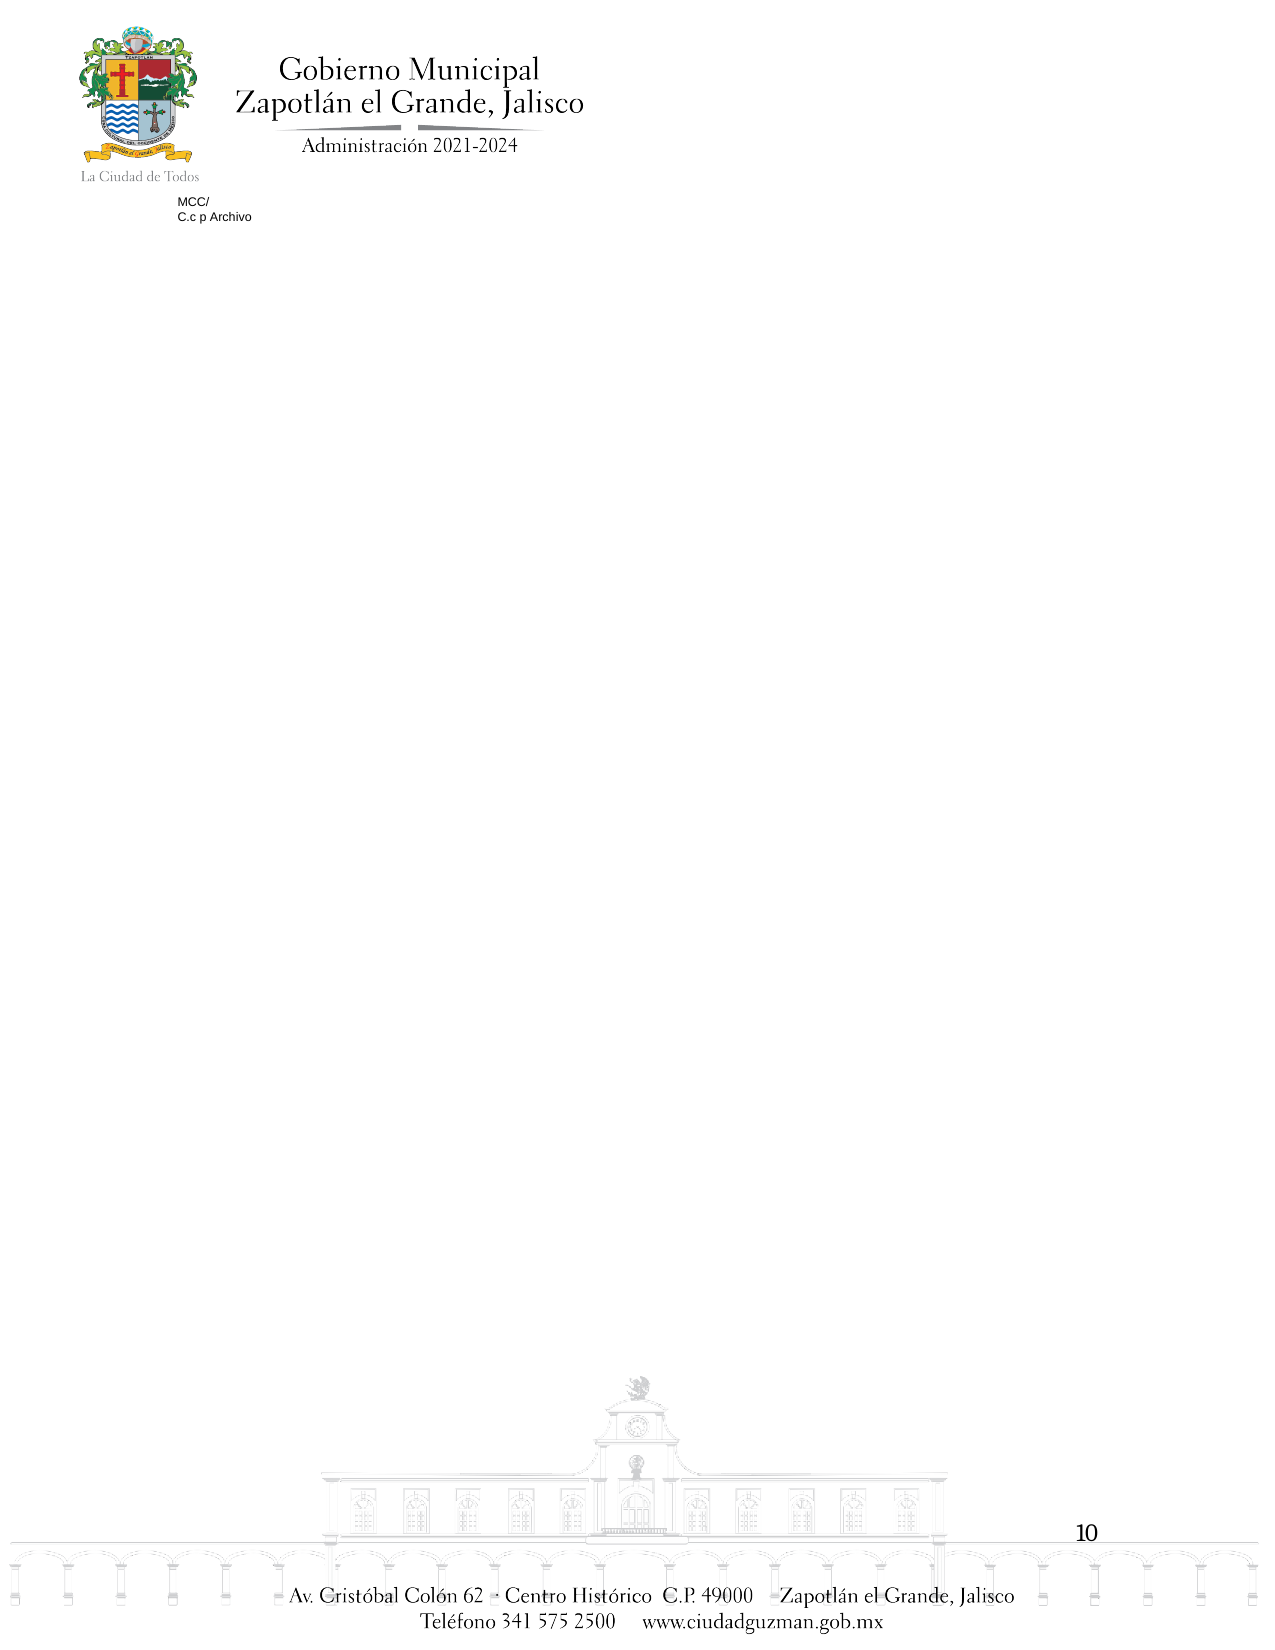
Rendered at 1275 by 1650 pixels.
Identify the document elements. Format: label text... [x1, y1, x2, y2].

picture [0, 1371, 1272, 1650]
text MCC/ [177, 195, 1098, 209]
text C.c p Archivo [177, 209, 1098, 224]
picture [0, 0, 1275, 195]
